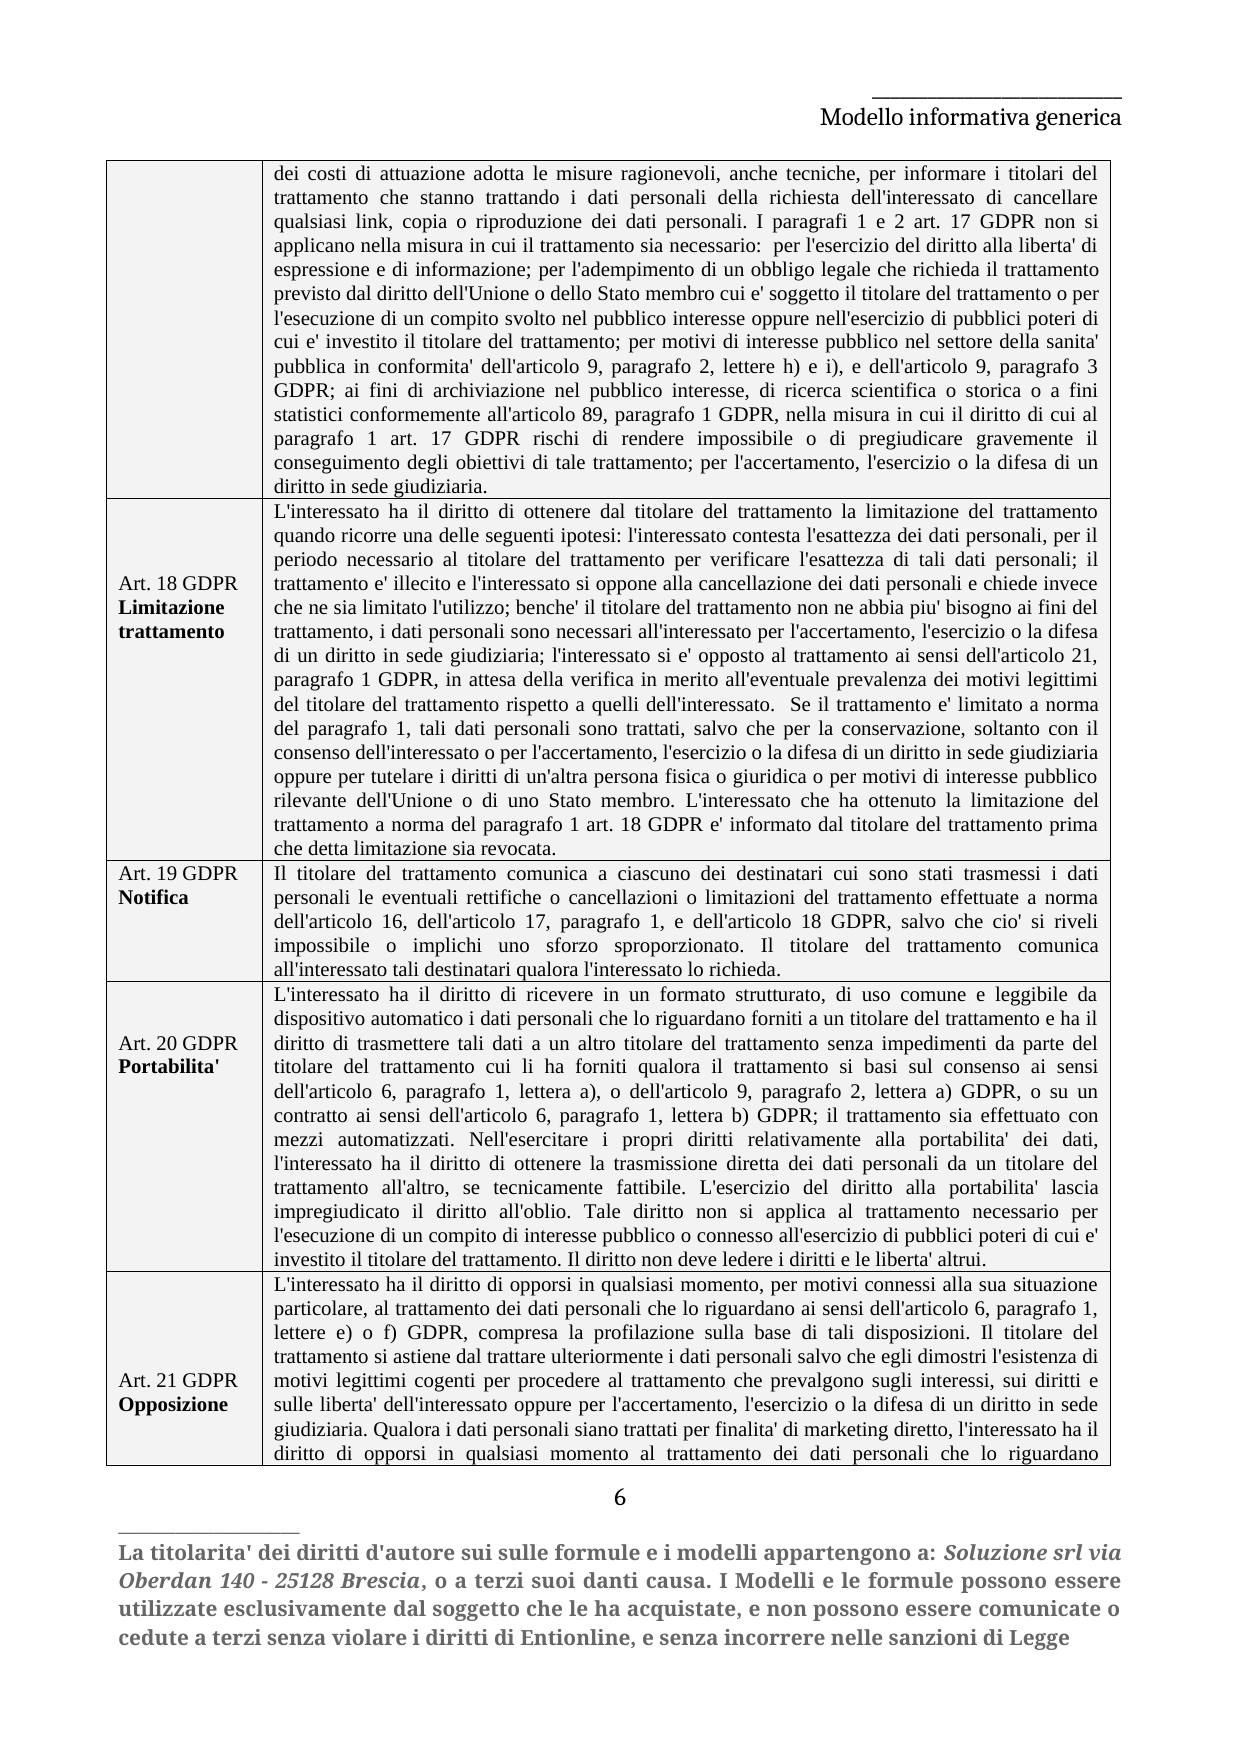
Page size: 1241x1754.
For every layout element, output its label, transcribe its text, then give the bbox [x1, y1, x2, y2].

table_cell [263, 1272, 1110, 1464]
table_cell L'interessato ha il diritto di ricevere in un formato strutturato, di uso comune e leggibile da dispositivo automatico i dati personali che lo riguardano forniti a un titolare del trattamento e ha il diritto di trasmettere tali dati a un altro titolare del trattamento senza impedimenti da parte del titolare del trattamento cui li ha forniti qualora il trattamento si basi sul consenso ai sensi dell'articolo 6, paragrafo 1, lettera a), o dell'articolo 9, paragrafo 2, lettera a) GDPR, o su un contratto ai sensi dell'articolo 6, paragrafo 1, lettera b) GDPR; il trattamento sia effettuato con mezzi automatizzati. Nell'esercitare i propri diritti relativamente alla portabilita' dei dati, l'interessato ha il diritto di ottenere la trasmissione diretta dei dati personali da un titolare del trattamento all'altro, se tecnicamente fattibile. L'esercizio del diritto alla portabilita' lascia impregiudicato il diritto all'oblio. Tale diritto non si applica al trattamento necessario per l'esecuzione di un compito di interesse pubblico o connesso all'esercizio di pubblici poteri di cui e' investito il titolare del trattamento. Il diritto non deve ledere i diritti e le liberta' altrui. [263, 982, 1110, 1271]
table_cell L'interessato ha il diritto di ottenere dal titolare del trattamento la limitazione del trattamento quando ricorre una delle seguenti ipotesi: l'interessato contesta l'esattezza dei dati personali, per il periodo necessario al titolare del trattamento per verificare l'esattezza di tali dati personali; il trattamento e' illecito e l'interessato si oppone alla cancellazione dei dati personali e chiede invece che ne sia limitato l'utilizzo; benche' il titolare del trattamento non ne abbia piu' bisogno ai fini del trattamento, i dati personali sono necessari all'interessato per l'accertamento, l'esercizio o la difesa di un diritto in sede giudiziaria; l'interessato si e' opposto al trattamento ai sensi dell'articolo 21, paragrafo 1 GDPR, in attesa della verifica in merito all'eventuale prevalenza dei motivi legittimi del titolare del trattamento rispetto a quelli dell'interessato. Se il trattamento e' limitato a norma del paragrafo 1, tali dati personali sono trattati, salvo che per la conservazione, soltanto con il consenso dell'interessato o per l'accertamento, l'esercizio o la difesa di un diritto in sede giudiziaria oppure per tutelare i diritti di un'altra persona fisica o giuridica o per motivi di interesse pubblico rilevante dell'Unione o di uno Stato membro. L'interessato che ha ottenuto la limitazione del trattamento a norma del paragrafo 1 art. 18 GDPR e' informato dal titolare del trattamento prima che detta limitazione sia revocata. [263, 499, 1110, 860]
table_cell Art. 20 GDPR Portabilita' [107, 982, 262, 1271]
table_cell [107, 1272, 262, 1464]
table_cell Il titolare del trattamento comunica a ciascuno dei destinatari cui sono stati trasmessi i dati personali le eventuali rettifiche o cancellazioni o limitazioni del trattamento effettuate a norma dell'articolo 16, dell'articolo 17, paragrafo 1, e dell'articolo 18 GDPR, salvo che cio' si riveli impossibile o implichi uno sforzo sproporzionato. Il titolare del trattamento comunica all'interessato tali destinatari qualora l'interessato lo richieda. [263, 861, 1110, 981]
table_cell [107, 161, 262, 498]
table_cell Art. 19 GDPR Notifica [107, 861, 262, 981]
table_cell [263, 161, 1110, 498]
table_cell Art. 18 GDPR Limitazione trattamento [107, 499, 262, 860]
